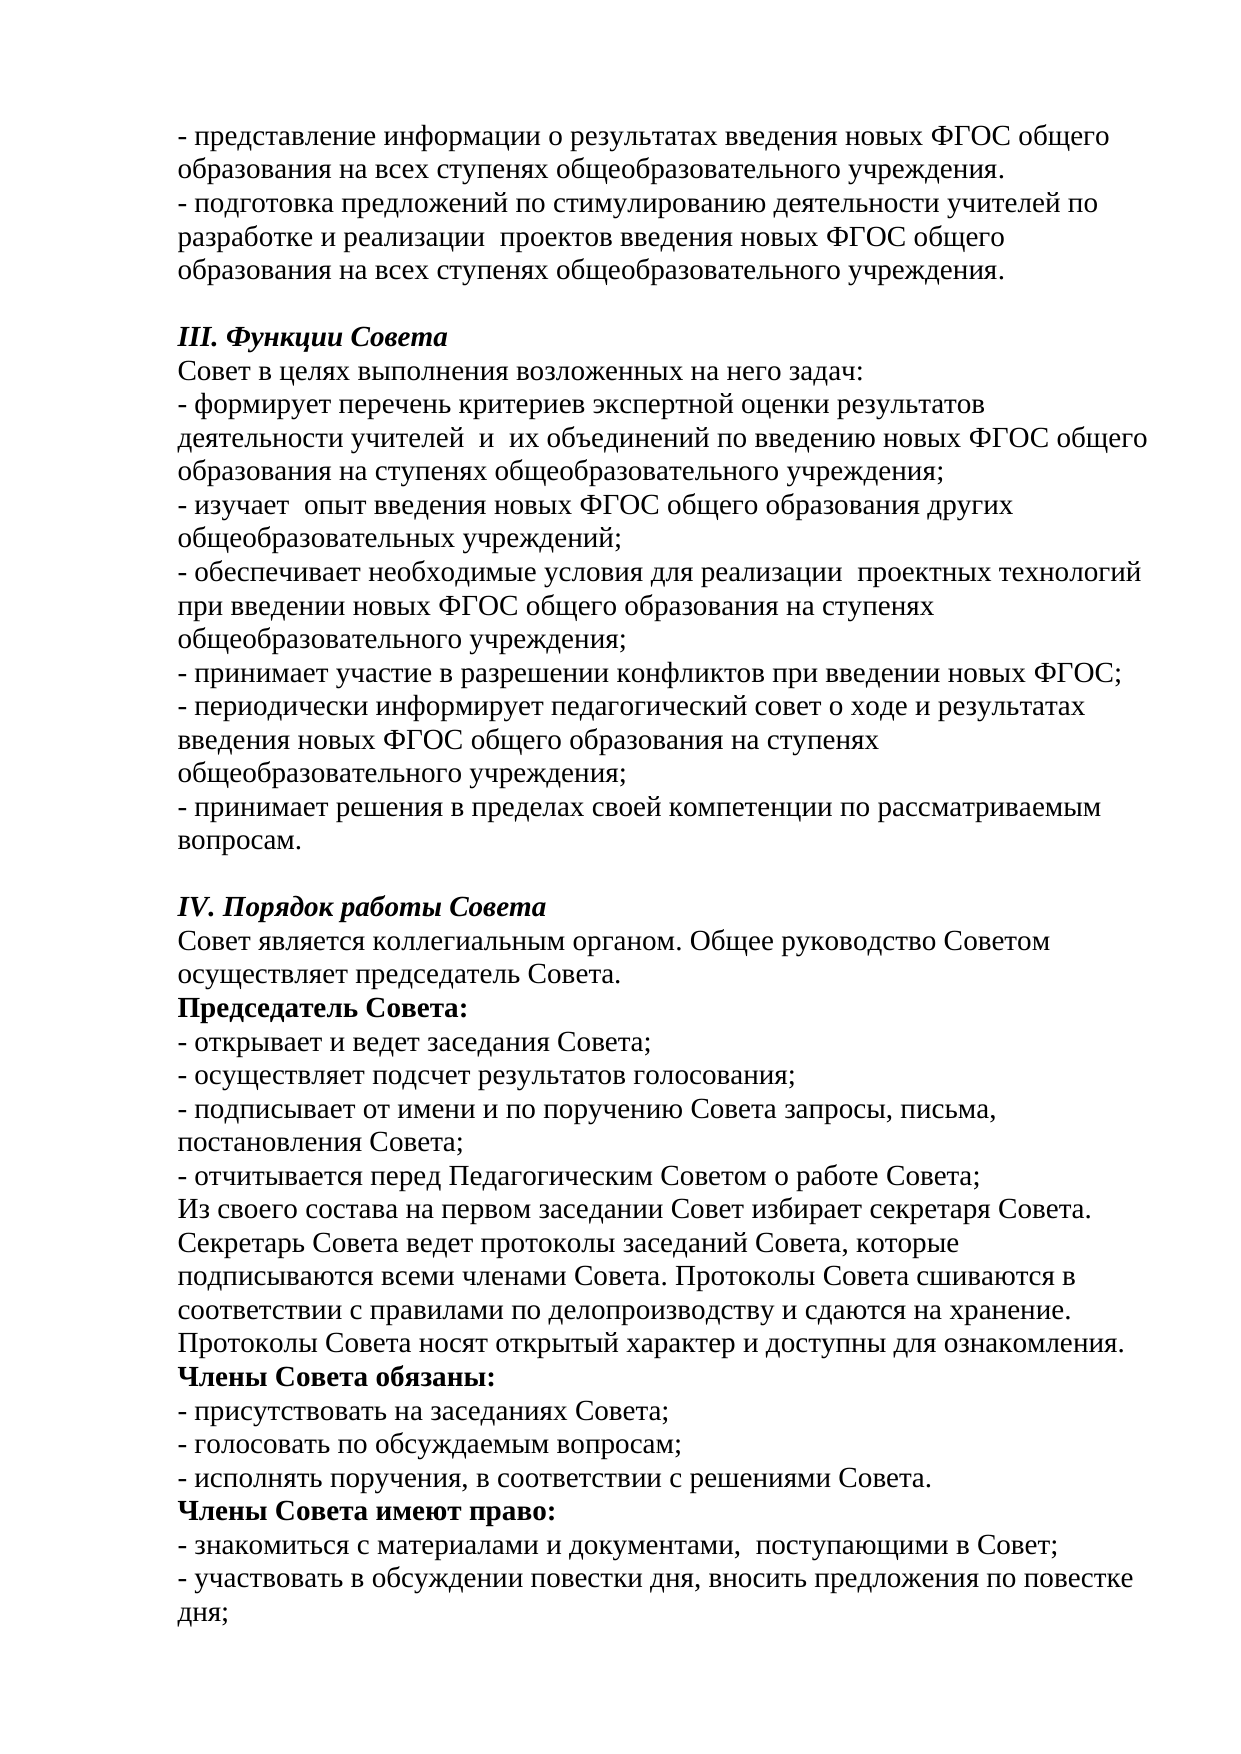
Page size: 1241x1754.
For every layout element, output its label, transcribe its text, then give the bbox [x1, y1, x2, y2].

text - участвовать в обсуждении повестки дня, вносить предложения по повестке дня; [177, 1560, 1152, 1627]
text - принимает решения в пределах своей компетенции по рассматриваемым вопросам. [177, 789, 1152, 856]
text - исполнять поручения, в соответствии с решениями Совета. [177, 1460, 1152, 1493]
text III. Функции Совета [177, 319, 1152, 353]
text - периодически информирует педагогический совет о ходе и результатах введения новых ФГОС общего образования на ступенях общеобразовательного учреждения; [177, 688, 1152, 789]
text - голосовать по обсуждаемым вопросам; [177, 1426, 1152, 1460]
text - принимает участие в разрешении конфликтов при введении новых ФГОС; [177, 655, 1152, 688]
text - представление информации о результатах введения новых ФГОС общего образования на всех ступенях общеобразовательного учреждения. [177, 118, 1152, 185]
text Из своего состава на первом заседании Совет избирает секретаря Совета. [177, 1191, 1152, 1225]
text - подготовка предложений по стимулированию деятельности учителей по разработке и реализации проектов введения новых ФГОС общего образования на всех ступенях общеобразовательного учреждения. [177, 185, 1152, 286]
text - формирует перечень критериев экспертной оценки результатов деятельности учителей и их объединений по введению новых ФГОС общего образования на ступенях общеобразовательного учреждения; [177, 386, 1152, 487]
text - отчитывается перед Педагогическим Советом о работе Совета; [177, 1158, 1152, 1191]
text Председатель Совета: [177, 990, 1152, 1024]
text - открывает и ведет заседания Совета; [177, 1024, 1152, 1057]
text - осуществляет подсчет результатов голосования; [177, 1057, 1152, 1091]
text Совет является коллегиальным органом. Общее руководство Советом осуществляет председатель Совета. [177, 923, 1152, 990]
text - обеспечивает необходимые условия для реализации проектных технологий при введении новых ФГОС общего образования на ступенях общеобразовательного учреждения; [177, 554, 1152, 655]
text - подписывает от имени и по поручению Совета запросы, письма, постановления Совета; [177, 1091, 1152, 1158]
text - присутствовать на заседаниях Совета; [177, 1393, 1152, 1426]
text Совет в целях выполнения возложенных на него задач: [177, 353, 1152, 386]
text Секретарь Совета ведет протоколы заседаний Совета, которые подписываются всеми членами Совета. Протоколы Совета сшиваются в соответствии с правилами по делопроизводству и сдаются на хранение. Протоколы Совета носят открытый характер и доступны для ознакомления. [177, 1225, 1152, 1359]
text - изучает опыт введения новых ФГОС общего образования других общеобразовательных учреждений; [177, 487, 1152, 554]
text - знакомиться с материалами и документами, поступающими в Совет; [177, 1527, 1152, 1560]
text Члены Совета обязаны: [177, 1359, 1152, 1393]
text IV. Порядок работы Совета [177, 889, 1152, 923]
text Члены Совета имеют право: [177, 1493, 1152, 1527]
